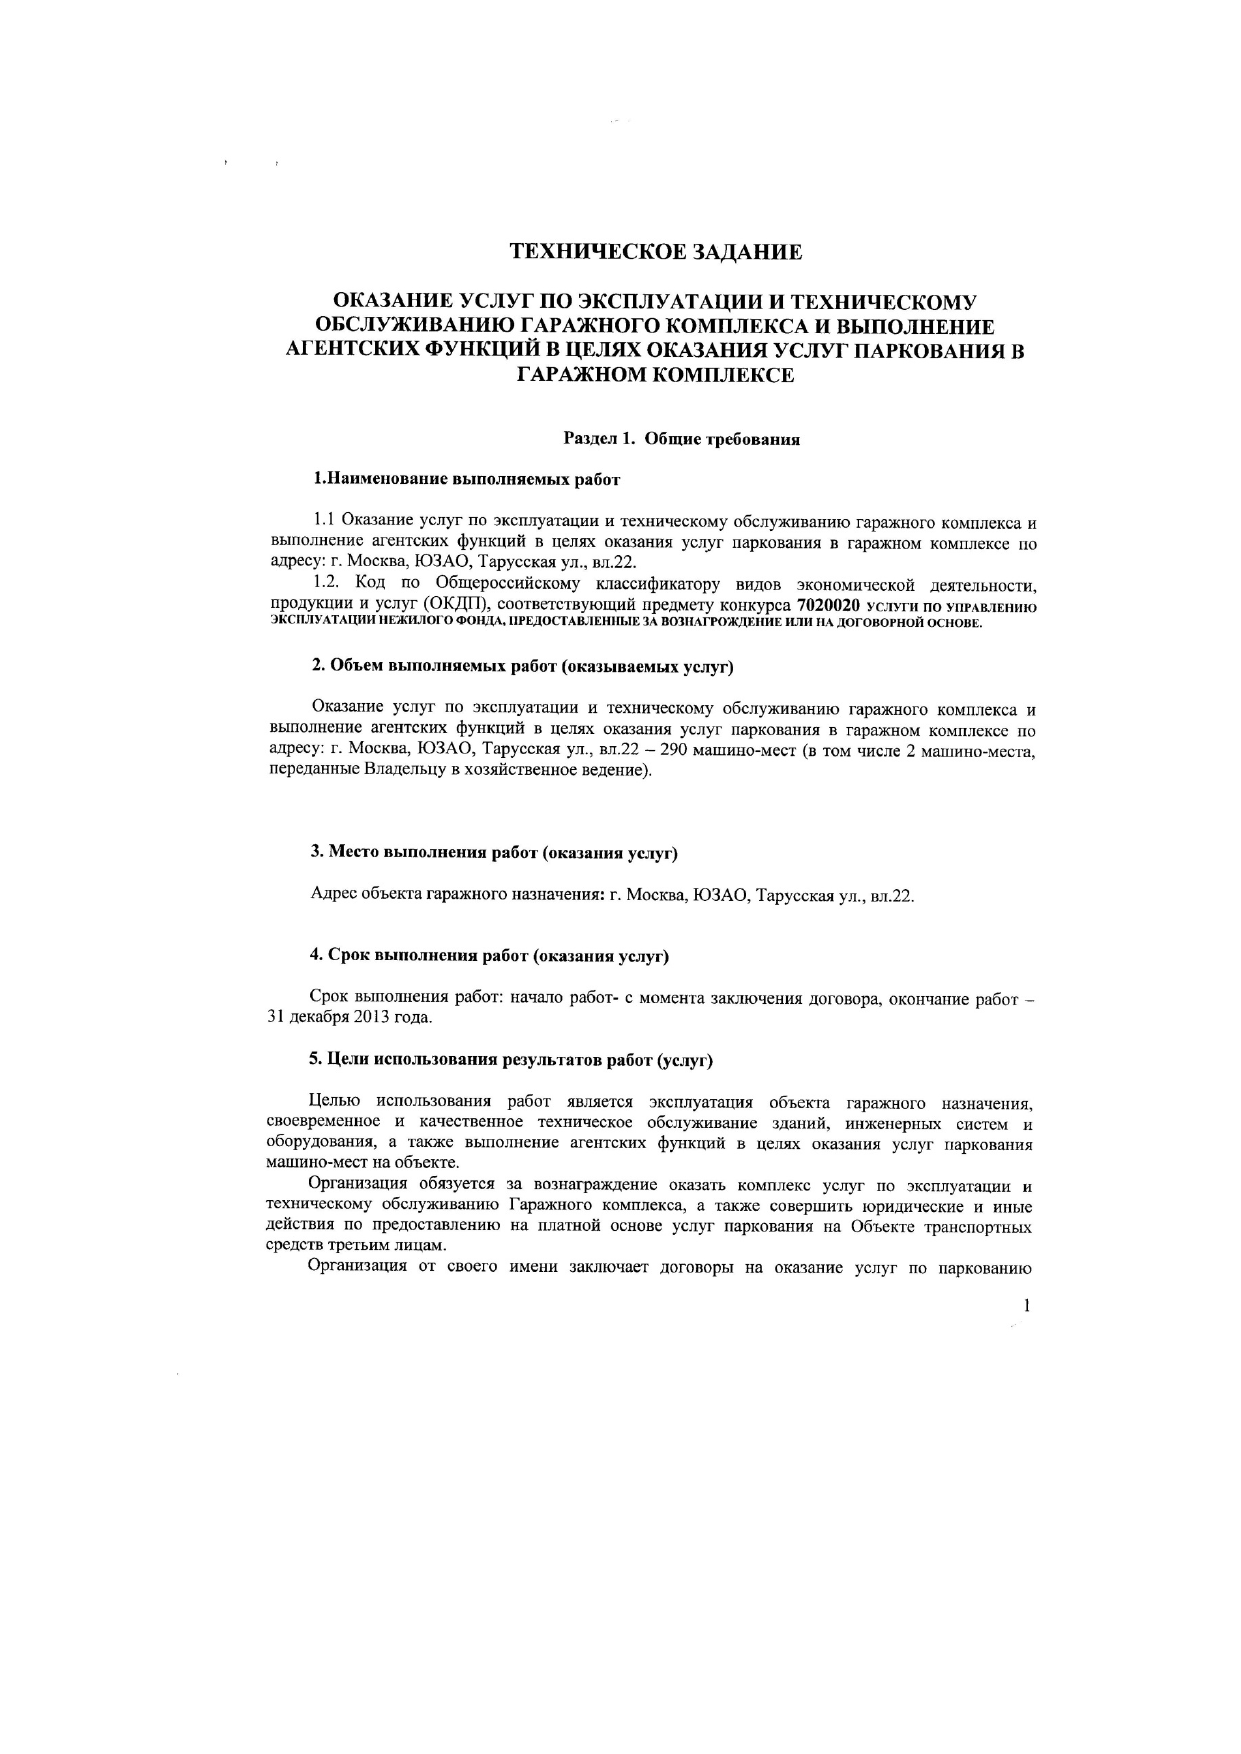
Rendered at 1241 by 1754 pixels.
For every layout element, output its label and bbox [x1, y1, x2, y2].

picture [177, 118, 1099, 1636]
